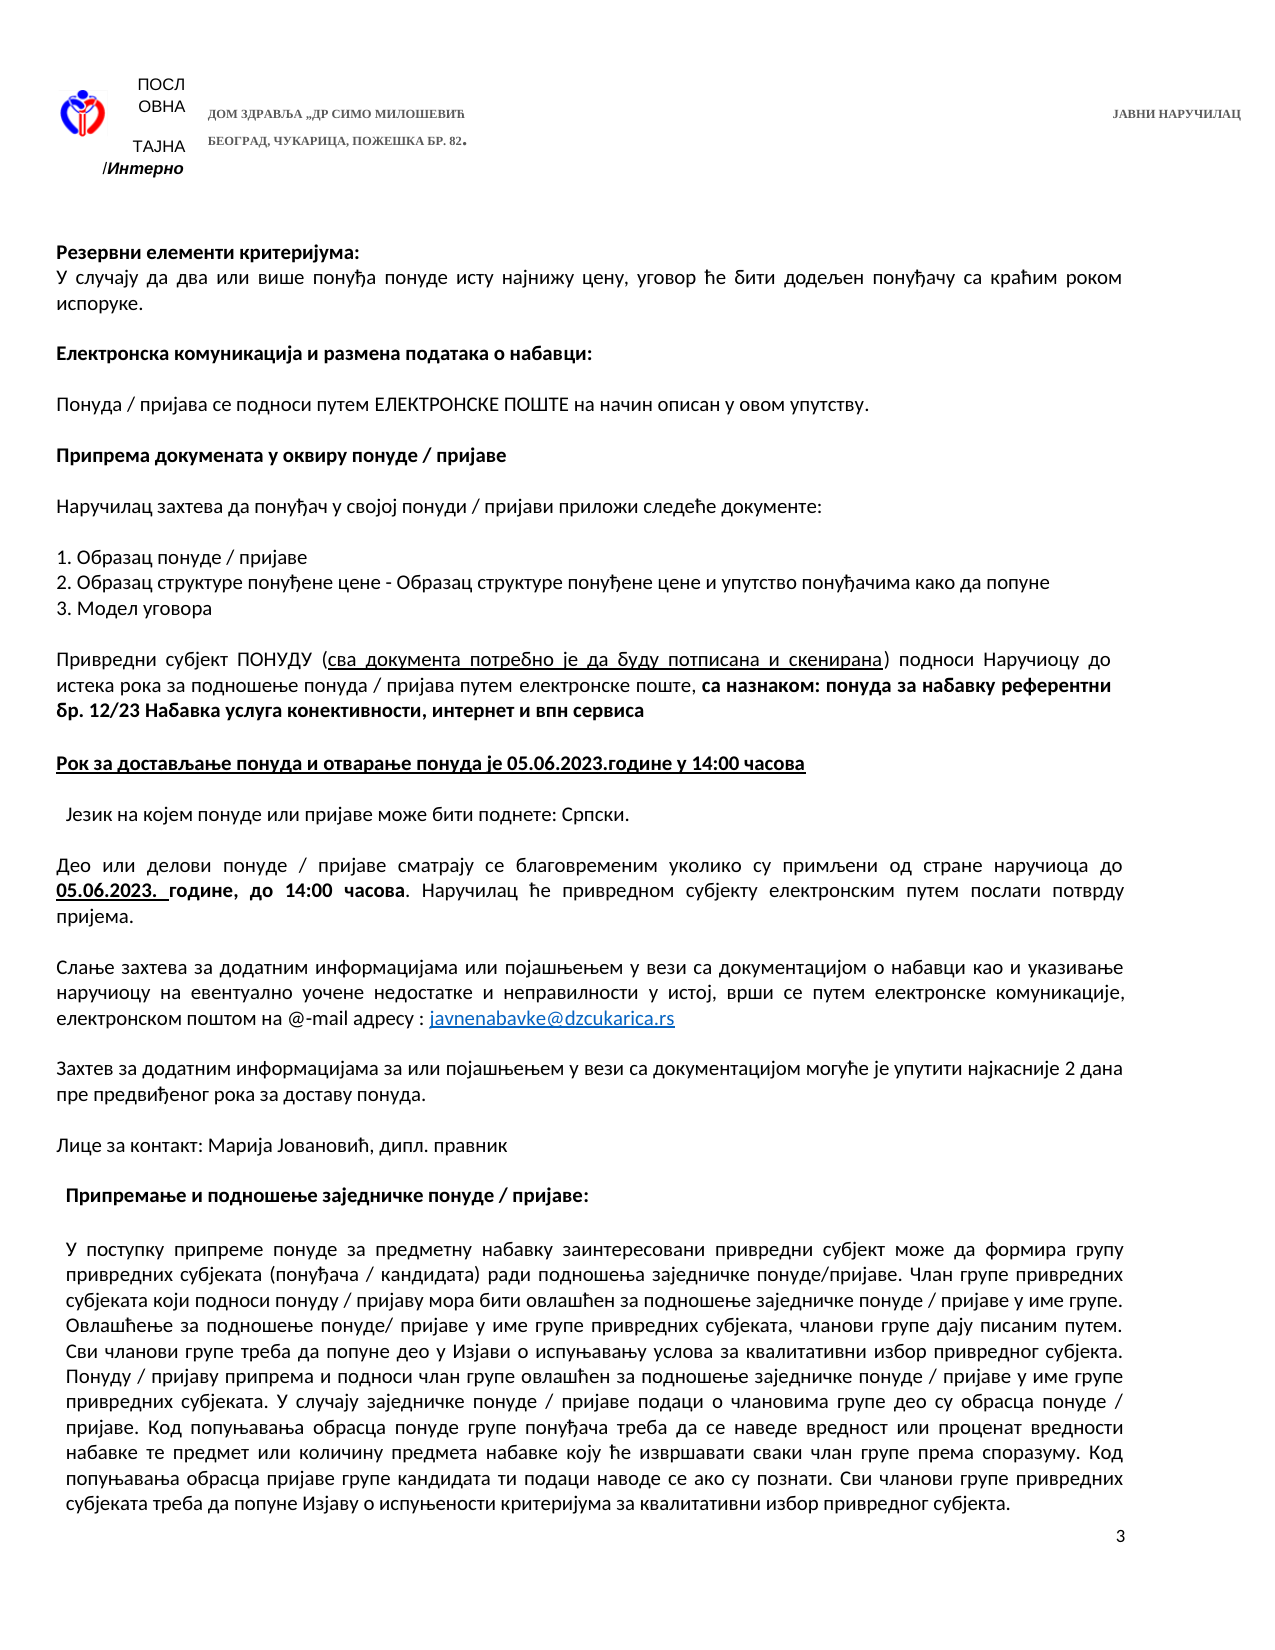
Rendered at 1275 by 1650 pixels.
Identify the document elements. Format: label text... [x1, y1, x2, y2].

text У поступку припреме понуде за предметну набавку заинтересовани привредни субјект може да формира групу привредних субјеката (понуђача / кандидата) ради подношења заједничке понуде/пријаве. Члан групе привредних субјеката који подноси понуду / пријаву мора бити овлашћен за подношење заједничке понуде / пријаве у име групе. Овлашћење за подношење понуде/ пријаве у име групе привредних субјеката, чланови групе дају писаним путем. Сви чланови групе треба да попуне део у Изјави о испуњавању услова за квалитативни избор привредног субјекта. Понуду / пријаву припрема и подноси члан групе овлашћен за подношење заједничке понуде / пријаве у име групе привредних субјеката. У случају заједничке понуде / пријаве подаци о члановима групе део су обрасца понуде / пријаве. Код попуњавања обрасца понуде групе понуђача треба да се наведе вредност или проценат вредности набавке те предмет или количину предмета набавке коју ће извршавати сваки члан групе према споразуму. Код попуњавања обрасца пријаве групе кандидата ти подаци наводе се ако су познати. Сви чланови групе привредних субјеката треба да попуне Изјаву о испуњености критеријума за квалитативни избор привредног субјекта. [66, 1236, 1125, 1516]
text 1. Образац понуде / пријаве [56, 544, 1125, 569]
text Део или делови понуде / пријаве сматрају се благовременим уколико су примљени од стране наручиоца до 05.06.2023. године, до 14:00 часова. Наручилац ће привредном субјекту електронским путем послати потврду пријема. [56, 852, 1125, 928]
text 2. Образац структуре понуђене цене - Образац структуре понуђене цене и упутство понуђачима како да попуне [56, 569, 1125, 595]
text 3. Модел уговора [56, 595, 1125, 620]
text Припрема докумената у оквиру понуде / пријаве [56, 442, 1125, 468]
text Лице за контакт: Марија Јовановић, дипл. правник [56, 1132, 1125, 1157]
text Наручилац захтева да понуђач у својој понуди / пријави приложи следеће документе: [56, 493, 1125, 518]
text Понуда / пријава се подноси путем ЕЛЕКТРОНСКЕ ПОШТЕ на начин описан у овом упутству. [56, 391, 1125, 417]
text Захтев за додатним информацијама за или појашњењем у вези са документацијом могуће је упутити најкасније 2 дана пре предвиђеног рока за доставу понуда. [56, 1056, 1125, 1106]
text Припремање и подношење заједничке понуде / пријаве: [66, 1183, 1125, 1208]
text Језик на којем понуде или пријаве може бити поднете: Српски. [66, 801, 1125, 827]
text Привредни субјект ПОНУДУ (сва документа потребно је да буду потписана и скенирана) подноси Наручиоцу до истека рока за подношење понуда / пријава путем електронске поште, са назнаком: понуда за набавку референтни бр. 12/23 Набавка услуга конективности, интернет и впн сервиса [56, 647, 1112, 723]
text Слање захтева за додатним информацијама или појашњењем у вези са документацијом о набавци као и указивање наручиоцу на евентуално уочене недостатке и неправилности у истој, врши се путем електронске комуникације, електронском поштом на @-mail адресу : javnenabavke@dzcukarica.rs [56, 954, 1125, 1030]
text Рок за достављање понуда и отварање понуда је 05.06.2023.године у 14:00 часова [56, 751, 1112, 776]
text Електронска комуникација и размена података о набавци: [56, 341, 1125, 366]
text У случају да два или више понуђа понуде исту најнижу цену, уговор ће бити додељен понуђачу са краћим роком испоруке. [56, 264, 1125, 315]
picture [58, 89, 109, 137]
text Резервни елементи критеријума: [56, 239, 1125, 264]
